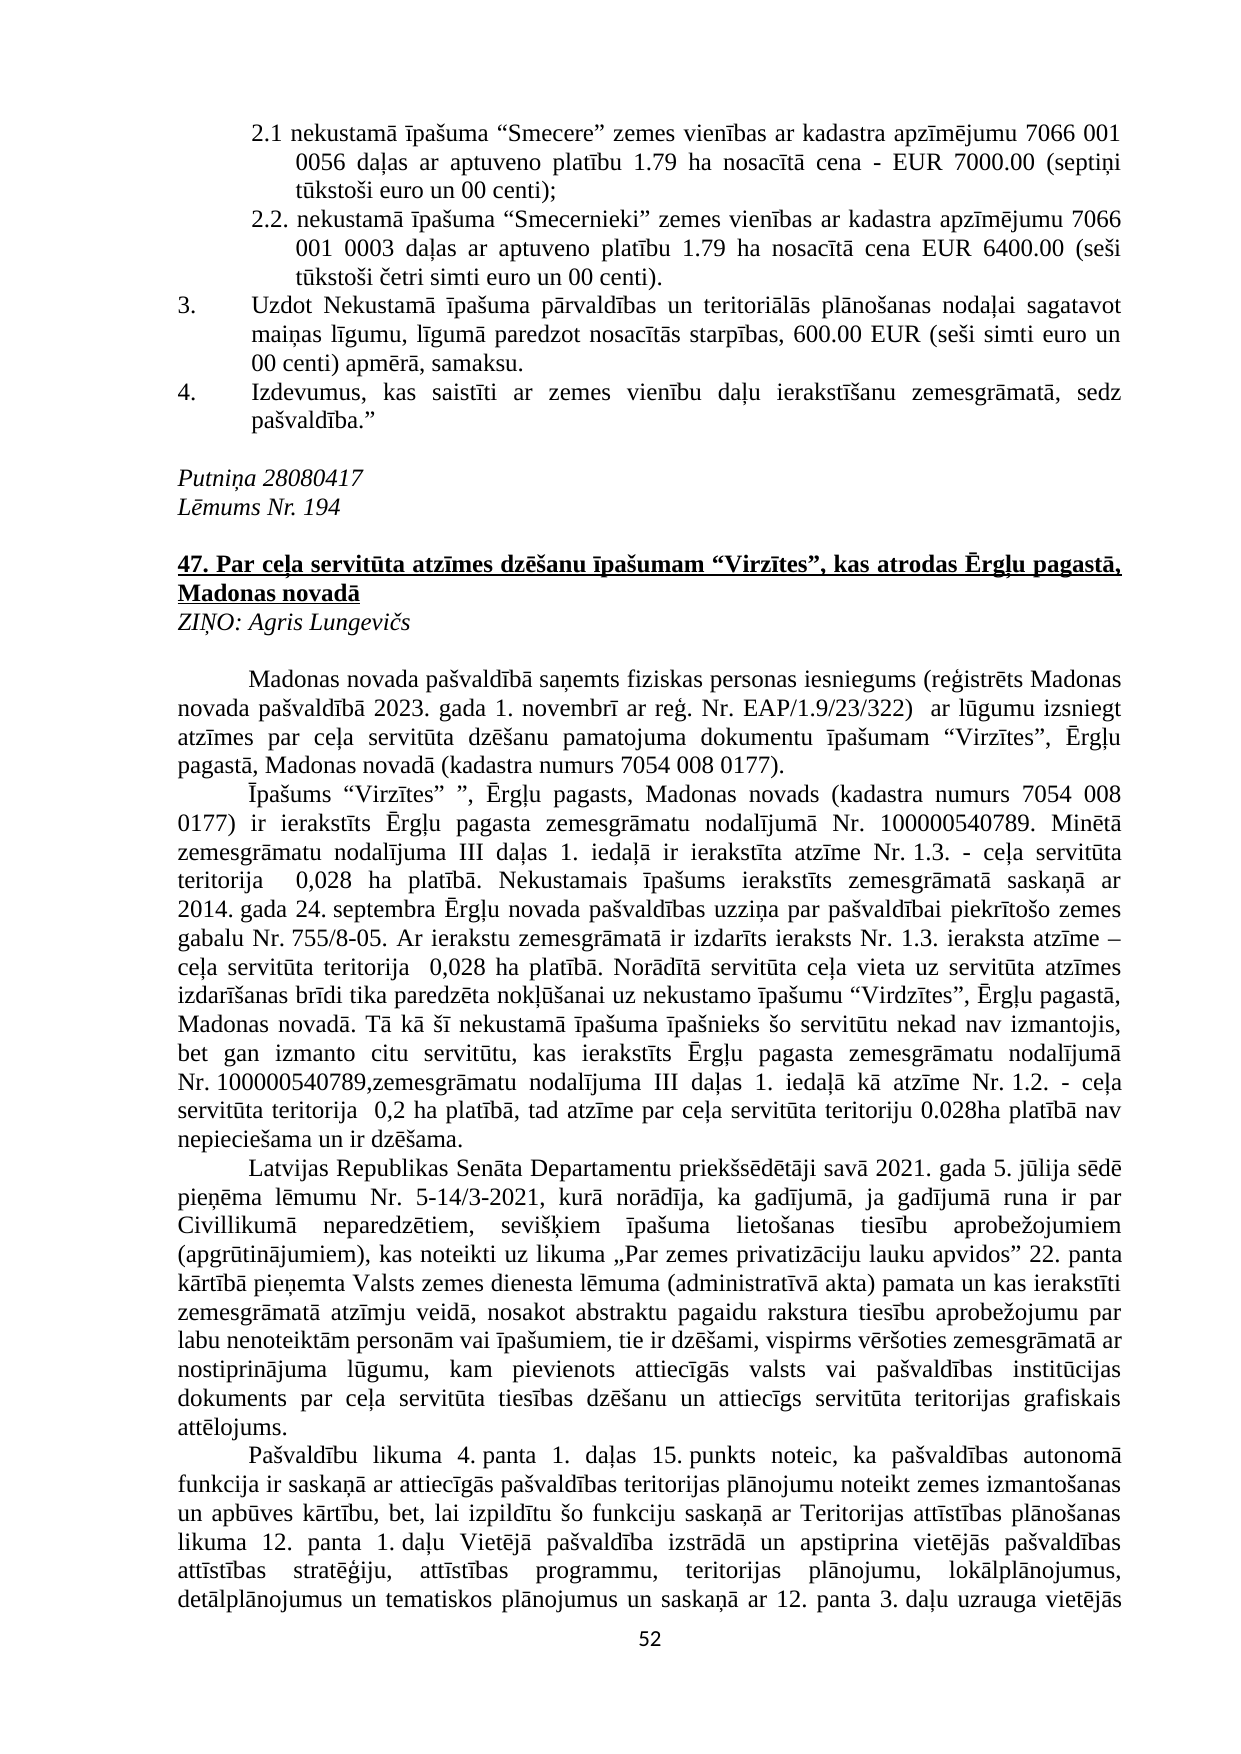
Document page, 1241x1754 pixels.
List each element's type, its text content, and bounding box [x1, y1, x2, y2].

text Lēmums Nr. 194 [177, 492, 1122, 521]
list Izdevumus, kas saistīti ar zemes vienību daļu ierakstīšanu zemesgrāmatā, sedz pašvaldība.” [177, 377, 1122, 434]
text Latvijas Republikas Senāta Departamentu priekšsēdētāji savā 2021. gada 5. jūlija sēdē pieņēma lēmumu Nr. 5-14/3-2021, kurā norādīja, ka gadījumā, ja gadījumā runa ir par Civillikumā neparedzētiem, sevišķiem īpašuma lietošanas tiesību aprobežojumiem (apgrūtinājumiem), kas noteikti uz likuma „Par zemes privatizāciju lauku apvidos” 22. panta kārtībā pieņemta Valsts zemes dienesta lēmuma (administratīvā akta) pamata un kas ierakstīti zemesgrāmatā atzīmju veidā, nosakot abstraktu pagaidu rakstura tiesību aprobežojumu par labu nenoteiktām personām vai īpašumiem, tie ir dzēšami, vispirms vēršoties zemesgrāmatā ar nostiprinājuma lūgumu, kam pievienots attiecīgās valsts vai pašvaldības institūcijas dokuments par ceļa servitūta tiesības dzēšanu un attiecīgs servitūta teritorijas grafiskais attēlojums. [177, 1153, 1122, 1441]
text Īpašums “Virzītes” ”, Ērgļu pagasts, Madonas novads (kadastra numurs 7054 008 0177) ir ierakstīts Ērgļu pagasta zemesgrāmatu nodalījumā Nr. 100000540789. Minētā zemesgrāmatu nodalījuma III daļas 1. iedaļā ir ierakstīta atzīme Nr. 1.3. - ceļa servitūta teritorija 0,028 ha platībā. Nekustamais īpašums ierakstīts zemesgrāmatā saskaņā ar 2014. gada 24. septembra Ērgļu novada pašvaldības uzziņa par pašvaldībai piekrītošo zemes gabalu Nr. 755/8-05. Ar ierakstu zemesgrāmatā ir izdarīts ieraksts Nr. 1.3. ieraksta atzīme – ceļa servitūta teritorija 0,028 ha platībā. Norādītā servitūta ceļa vieta uz servitūta atzīmes izdarīšanas brīdi tika paredzēta nokļūšanai uz nekustamo īpašumu “Virdzītes”, Ērgļu pagastā, Madonas novadā. Tā kā šī nekustamā īpašuma īpašnieks šo servitūtu nekad nav izmantojis, bet gan izmanto citu servitūtu, kas ierakstīts Ērgļu pagasta zemesgrāmatu nodalījumā Nr. 100000540789,zemesgrāmatu nodalījuma III daļas 1. iedaļā kā atzīme Nr. 1.2. - ceļa servitūta teritorija 0,2 ha platībā, tad atzīme par ceļa servitūta teritoriju 0.028ha platībā nav nepieciešama un ir dzēšama. [177, 779, 1122, 1153]
text 2.1 nekustamā īpašuma “Smecere” zemes vienības ar kadastra apzīmējumu 7066 001 0056 daļas ar aptuveno platību 1.79 ha nosacītā cena - EUR 7000.00 (septiņi tūkstoši euro un 00 centi); [251, 118, 1122, 204]
text 47. Par ceļa servitūta atzīmes dzēšanu īpašumam “Virzītes”, kas atrodas Ērgļu pagastā, Madonas novadā [177, 575, 1122, 607]
list Uzdot Nekustamā īpašuma pārvaldības un teritoriālās plānošanas nodaļai sagatavot maiņas līgumu, līgumā paredzot nosacītās starpības, 600.00 EUR (seši simti euro un 00 centi) apmērā, samaksu. [177, 291, 1122, 377]
text Madonas novada pašvaldībā saņemts fiziskas personas iesniegums (reģistrēts Madonas novada pašvaldībā 2023. gada 1. novembrī ar reģ. Nr. EAP/1.9/23/322) ar lūgumu izsniegt atzīmes par ceļa servitūta dzēšanu pamatojuma dokumentu īpašumam “Virzītes”, Ērgļu pagastā, Madonas novadā (kadastra numurs 7054 008 0177). [177, 664, 1122, 779]
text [177, 1441, 1122, 1613]
text Putniņa 28080417 [177, 463, 1122, 492]
text 47. Par ceļa servitūta atzīmes dzēšanu īpašumam “Virzītes”, kas atrodas Ērgļu pagastā, Madonas novadā [177, 549, 1122, 574]
text ZIŅO: Agris Lungevičs [177, 607, 1122, 636]
text 2.2. nekustamā īpašuma “Smecernieki” zemes vienības ar kadastra apzīmējumu 7066 001 0003 daļas ar aptuveno platību 1.79 ha nosacītā cena EUR 6400.00 (seši tūkstoši četri simti euro un 00 centi). [251, 204, 1122, 291]
